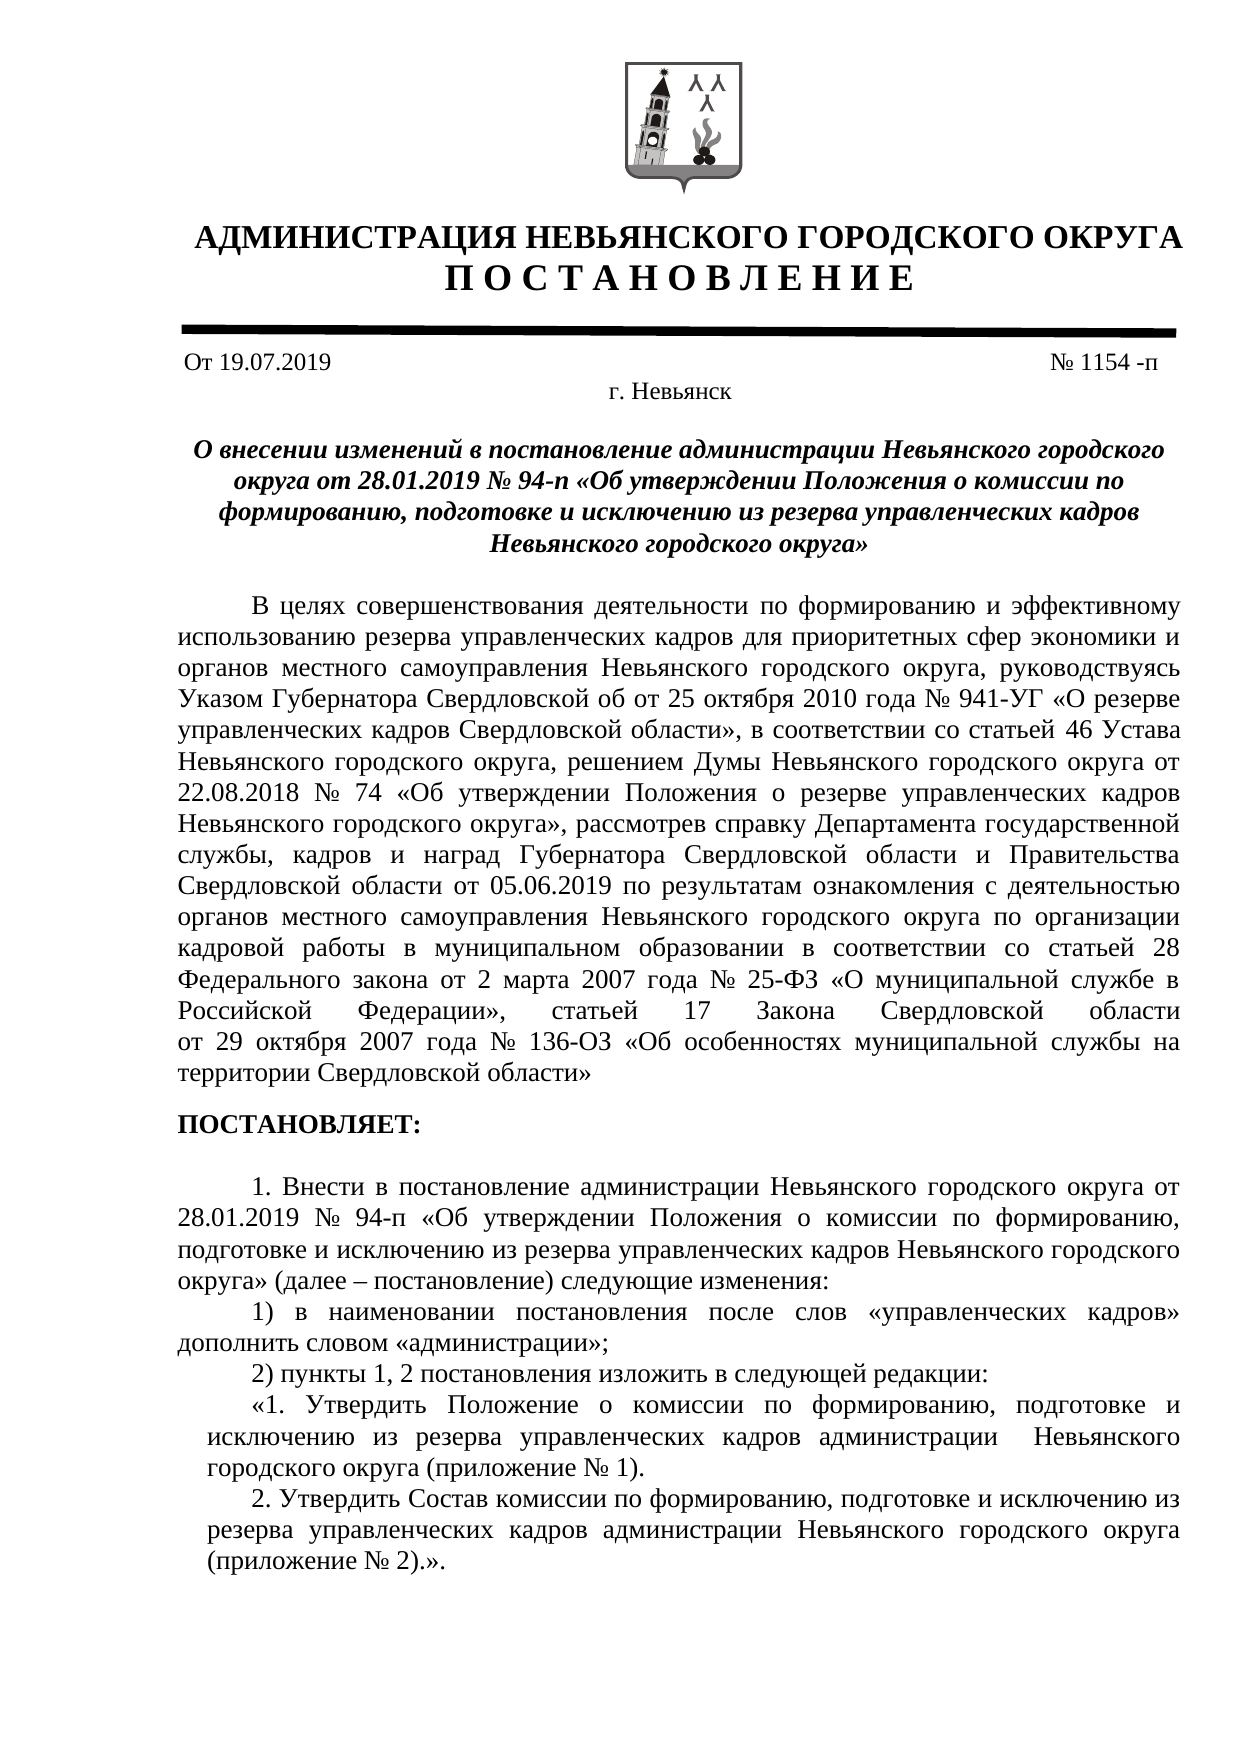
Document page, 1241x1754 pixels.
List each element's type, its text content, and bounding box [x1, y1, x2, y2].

text «1. Утвердить Положение о комиссии по формированию, подготовке и исключению из резерва управленческих кадров администрации Невьянского городского округа (приложение № 1). [207, 1388, 1181, 1482]
text 1. Внести в постановление администрации Невьянского городского округа от 28.01.2019 № 94-п «Об утверждении Положения о комиссии по формированию, подготовке и исключению из резерва управленческих кадров Невьянского городского округа» (далее – постановление) следующие изменения: [177, 1170, 1181, 1295]
text О внесении изменений в постановление администрации Невьянского городского округа от 28.01.2019 № 94-п «Об утверждении Положения о комиссии по формированию, подготовке и исключению из резерва управленческих кадров Невьянского городского округа» [177, 433, 1181, 558]
text 2) пункты 1, 2 постановления изложить в следующей редакции: [177, 1357, 1181, 1388]
text П О С Т А Н О В Л Е Н И Е [177, 256, 1181, 299]
text ПОСТАНОВЛЯЕТ: [177, 1108, 1181, 1139]
text 2. Утвердить Состав комиссии по формированию, подготовке и исключению из резерва управленческих кадров администрации Невьянского городского округа (приложение № 2).». [207, 1482, 1181, 1575]
text АДМИНИСТРАЦИЯ НЕВЬЯНСКОГО ГОРОДСКОГО ОКРУГА [177, 217, 1200, 256]
text В целях совершенствования деятельности по формированию и эффективному использованию резерва управленческих кадров для приоритетных сфер экономики и органов местного самоуправления Невьянского городского округа, руководствуясь Указом Губернатора Свердловской об от 25 октября 2010 года № 941-УГ «О резерве управленческих кадров Свердловской области», в соответствии со статьей 46 Устава Невьянского городского округа, решением Думы Невьянского городского округа от 22.08.2018 № 74 «Об утверждении Положения о резерве управленческих кадров Невьянского городского округа», рассмотрев справку Департамента государственной службы, кадров и наград Губернатора Свердловской области и Правительства Свердловской области от 05.06.2019 по результатам ознакомления с деятельностью органов местного самоуправления Невьянского городского округа по организации кадровой работы в муниципальном образовании в соответствии со статьей 28 Федерального закона от 2 марта 2007 года № 25-ФЗ «О муниципальной службе в Российской Федерации», статьей 17 Закона Свердловской области от 29 октября 2007 года № 136-ОЗ «Об особенностях муниципальной службы на территории Свердловской области» [177, 589, 1181, 1087]
text г. Невьянск [177, 376, 1200, 404]
text 1) в наименовании постановления после слов «управленческих кадров» дополнить словом «администрации»; [177, 1295, 1181, 1357]
text От 19.07.2019 № 1154 -п [177, 347, 1219, 376]
